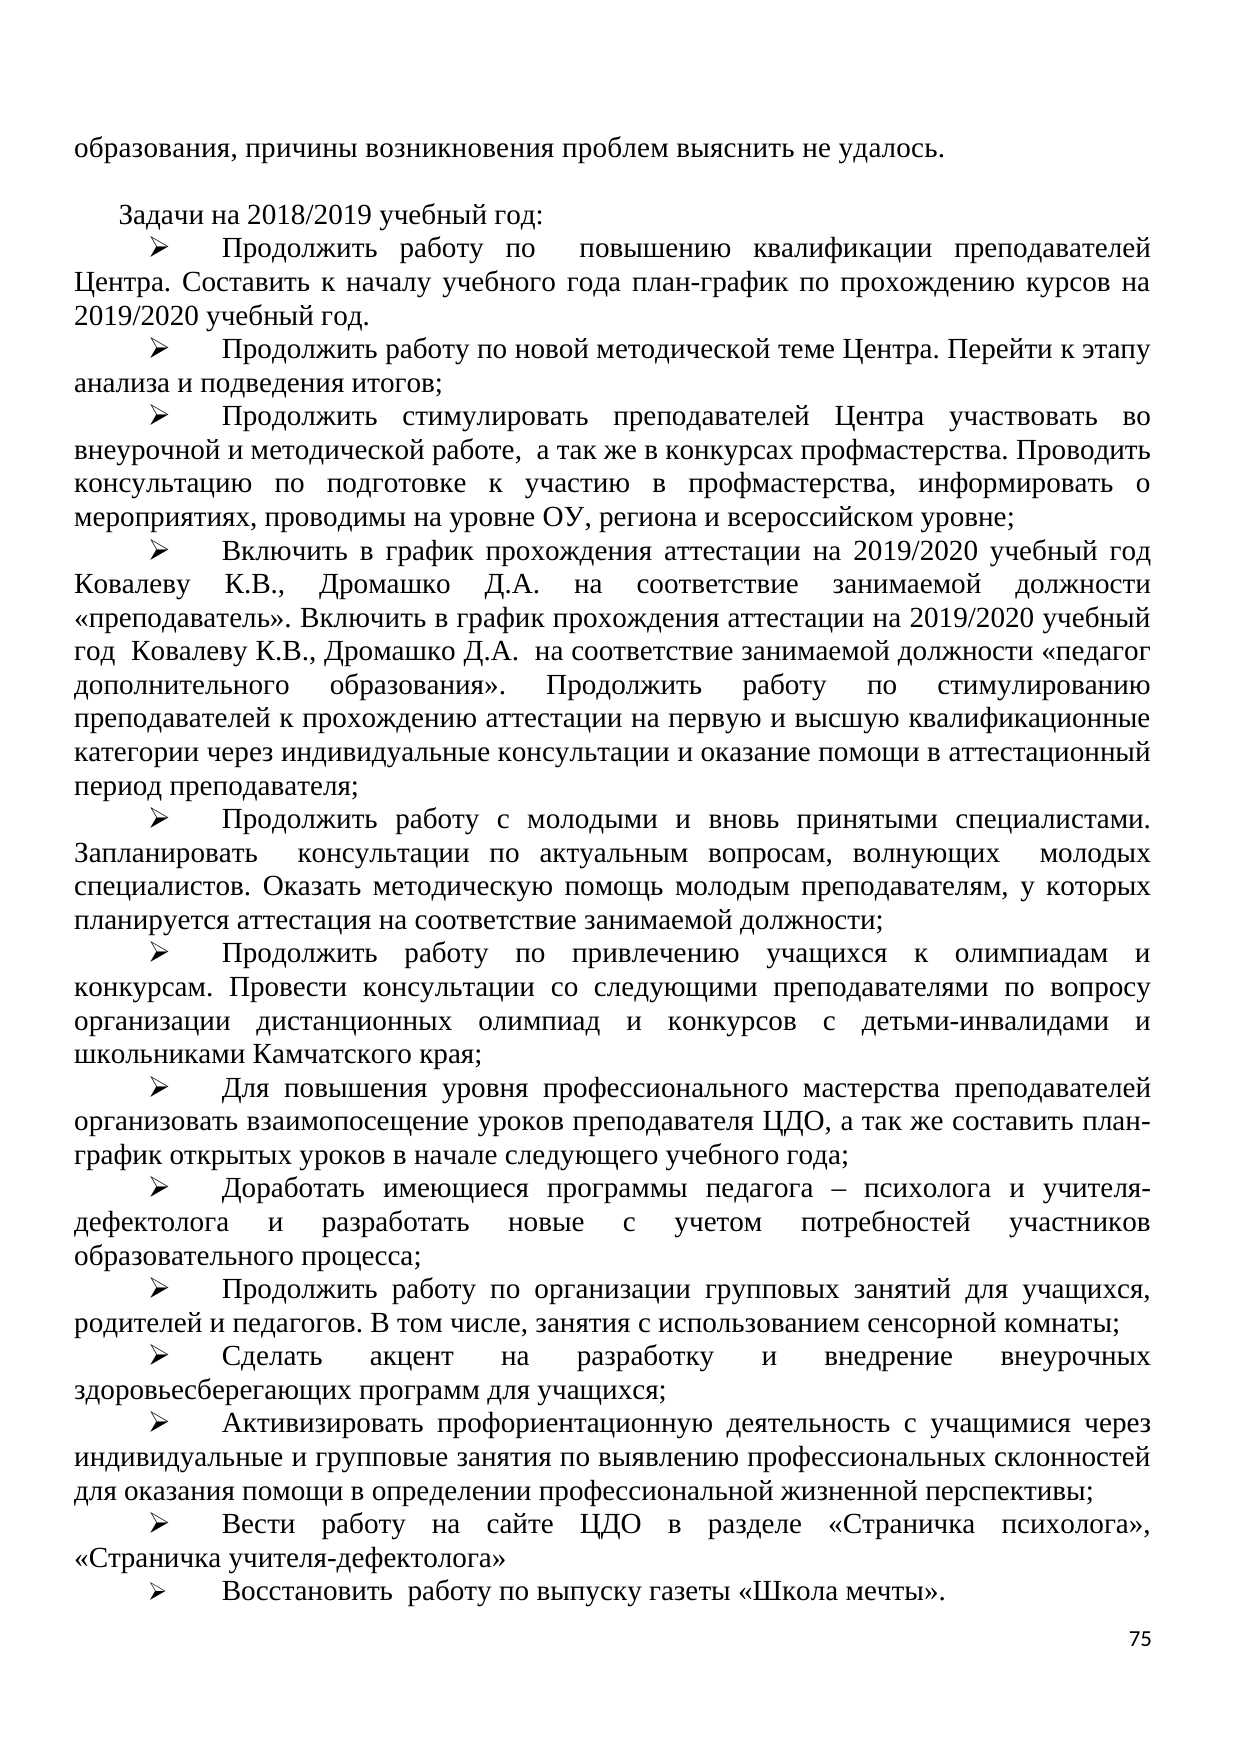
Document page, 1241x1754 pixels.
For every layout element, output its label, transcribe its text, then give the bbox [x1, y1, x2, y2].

list Продолжить стимулировать преподавателей Центра участвовать во внеурочной и методической работе, а так же в конкурсах профмастерства. Проводить консультацию по подготовке к участию в профмастерства, информировать о мероприятиях, проводимы на уровне ОУ, региона и всероссийском уровне; [74, 398, 1152, 533]
list Для повышения уровня профессионального мастерства преподавателей организовать взаимопосещение уроков преподавателя ЦДО, а так же составить план-график открытых уроков в начале следующего учебного года; [74, 1070, 1152, 1170]
list Продолжить работу по повышению квалификации преподавателей Центра. Составить к началу учебного года план-график по прохождению курсов на 2019/2020 учебный год. [74, 231, 1152, 331]
list Продолжить работу по организации групповых занятий для учащихся, родителей и педагогов. В том числе, занятия с использованием сенсорной комнаты; [74, 1271, 1152, 1338]
list Активизировать профориентационную деятельность с учащимися через индивидуальные и групповые занятия по выявлению профессиональных склонностей для оказания помощи в определении профессиональной жизненной перспективы; [74, 1406, 1152, 1506]
list Продолжить работу по привлечению учащихся к олимпиадам и конкурсам. Провести консультации со следующими преподавателями по вопросу организации дистанционных олимпиад и конкурсов с детьми-инвалидами и школьниками Камчатского края; [74, 935, 1152, 1070]
list Сделать акцент на разработку и внедрение внеурочных здоровьесберегающих программ для учащихся; [74, 1338, 1152, 1406]
list Продолжить работу по новой методической теме Центра. Перейти к этапу анализа и подведения итогов; [74, 331, 1152, 398]
list Вести работу на сайте ЦДО в разделе «Страничка психолога», «Страничка учителя-дефектолога» [74, 1506, 1152, 1573]
list Включить в график прохождения аттестации на 2019/2020 учебный год Ковалеву К.В., Дромашко Д.А. на соответствие занимаемой должности «преподаватель». Включить в график прохождения аттестации на 2019/2020 учебный год Ковалеву К.В., Дромашко Д.А. на соответствие занимаемой должности «педагог дополнительного образования». Продолжить работу по стимулированию преподавателей к прохождению аттестации на первую и высшую квалификационные категории через индивидуальные консультации и оказание помощи в аттестационный период преподавателя; [74, 533, 1152, 801]
list Восстановить работу по выпуску газеты «Школа мечты». [74, 1573, 1152, 1607]
list Продолжить работу с молодыми и вновь принятыми специалистами. Запланировать консультации по актуальным вопросам, волнующих молодых специалистов. Оказать методическую помощь молодым преподавателям, у которых планируется аттестация на соответствие занимаемой должности; [74, 801, 1152, 935]
list Доработать имеющиеся программы педагога – психолога и учителя-дефектолога и разработать новые с учетом потребностей участников образовательного процесса; [74, 1170, 1152, 1271]
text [74, 130, 1152, 163]
text Задачи на 2018/2019 учебный год: [74, 197, 1152, 231]
